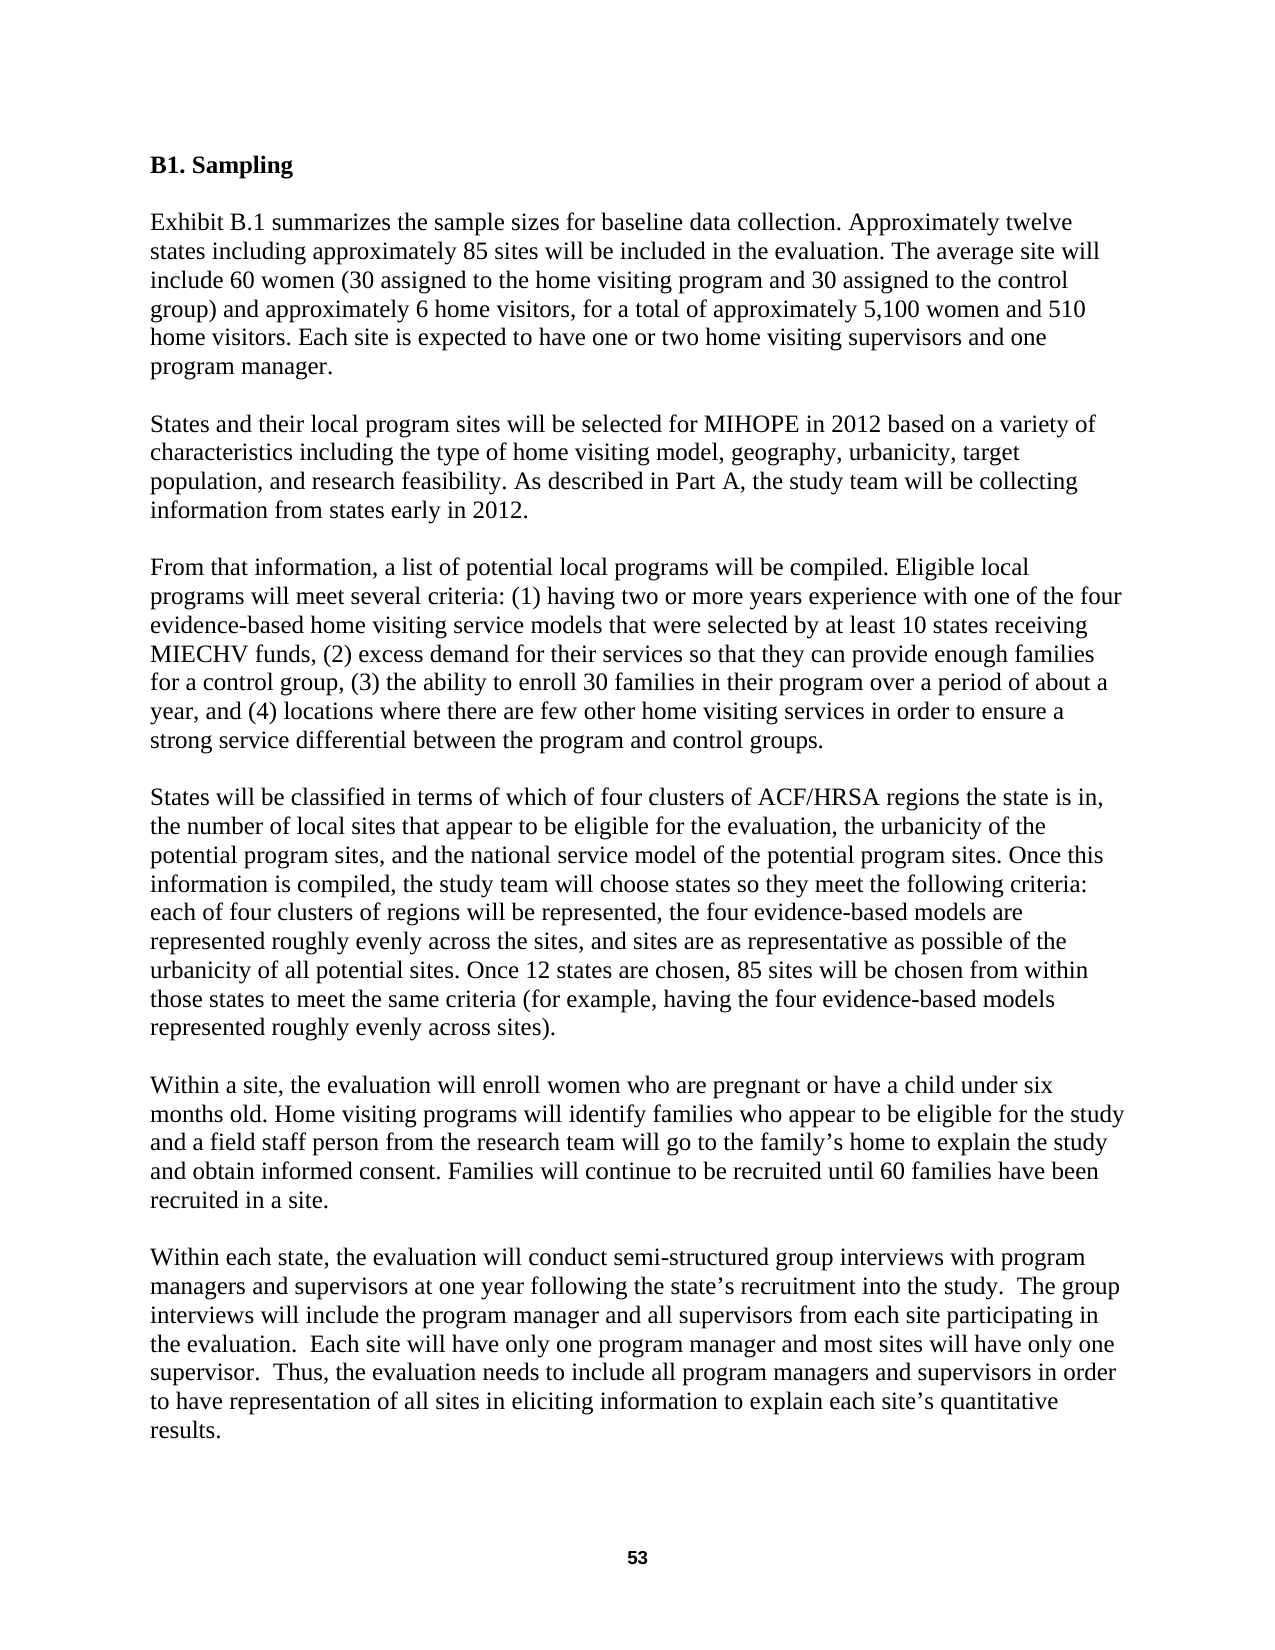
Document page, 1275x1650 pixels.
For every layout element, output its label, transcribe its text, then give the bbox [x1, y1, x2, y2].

text From that information, a list of potential local programs will be compiled. Eligible local programs will meet several criteria: (1) having two or more years experience with one of the four evidence-based home visiting service models that were selected by at least 10 states receiving MIECHV funds, (2) excess demand for their services so that they can provide enough families for a control group, (3) the ability to enroll 30 families in their program over a period of about a year, and (4) locations where there are few other home visiting services in order to ensure a strong service differential between the program and control groups. [150, 552, 1125, 754]
text B1. Sampling [150, 150, 1125, 179]
text Exhibit B.1 summarizes the sample sizes for baseline data collection. Approximately twelve states including approximately 85 sites will be included in the evaluation. The average site will include 60 women (30 assigned to the home visiting program and 30 assigned to the control group) and approximately 6 home visitors, for a total of approximately 5,100 women and 510 home visitors. Each site is expected to have one or two home visiting supervisors and one program manager. [150, 207, 1125, 380]
text Within each state, the evaluation will conduct semi-structured group interviews with program managers and supervisors at one year following the state’s recruitment into the study. The group interviews will include the program manager and all supervisors from each site participating in the evaluation. Each site will have only one program manager and most sites will have only one supervisor. Thus, the evaluation needs to include all program managers and supervisors in order to have representation of all sites in eliciting information to explain each site’s quantitative results. [150, 1242, 1125, 1444]
list States will be classified in terms of which of four clusters of ACF/HRSA regions the state is in, the number of local sites that appear to be eligible for the evaluation, the urbanicity of the potential program sites, and the national service model of the potential program sites. Once this information is compiled, the study team will choose states so they meet the following criteria: each of four clusters of regions will be represented, the four evidence-based models are represented roughly evenly across the sites, and sites are as representative as possible of the urbanicity of all potential sites. Once 12 states are chosen, 85 sites will be chosen from within those states to meet the same criteria (for example, having the four evidence-based models represented roughly evenly across sites). [150, 782, 1125, 1041]
list States and their local program sites will be selected for MIHOPE in 2012 based on a variety of characteristics including the type of home visiting model, geography, urbanicity, target population, and research feasibility. As described in Part A, the study team will be collecting information from states early in 2012. [150, 409, 1125, 524]
text Within a site, the evaluation will enroll women who are pregnant or have a child under six months old. Home visiting programs will identify families who appear to be eligible for the study and a field staff person from the research team will go to the family’s home to explain the study and obtain informed consent. Families will continue to be recruited until 60 families have been recruited in a site. [150, 1070, 1125, 1214]
